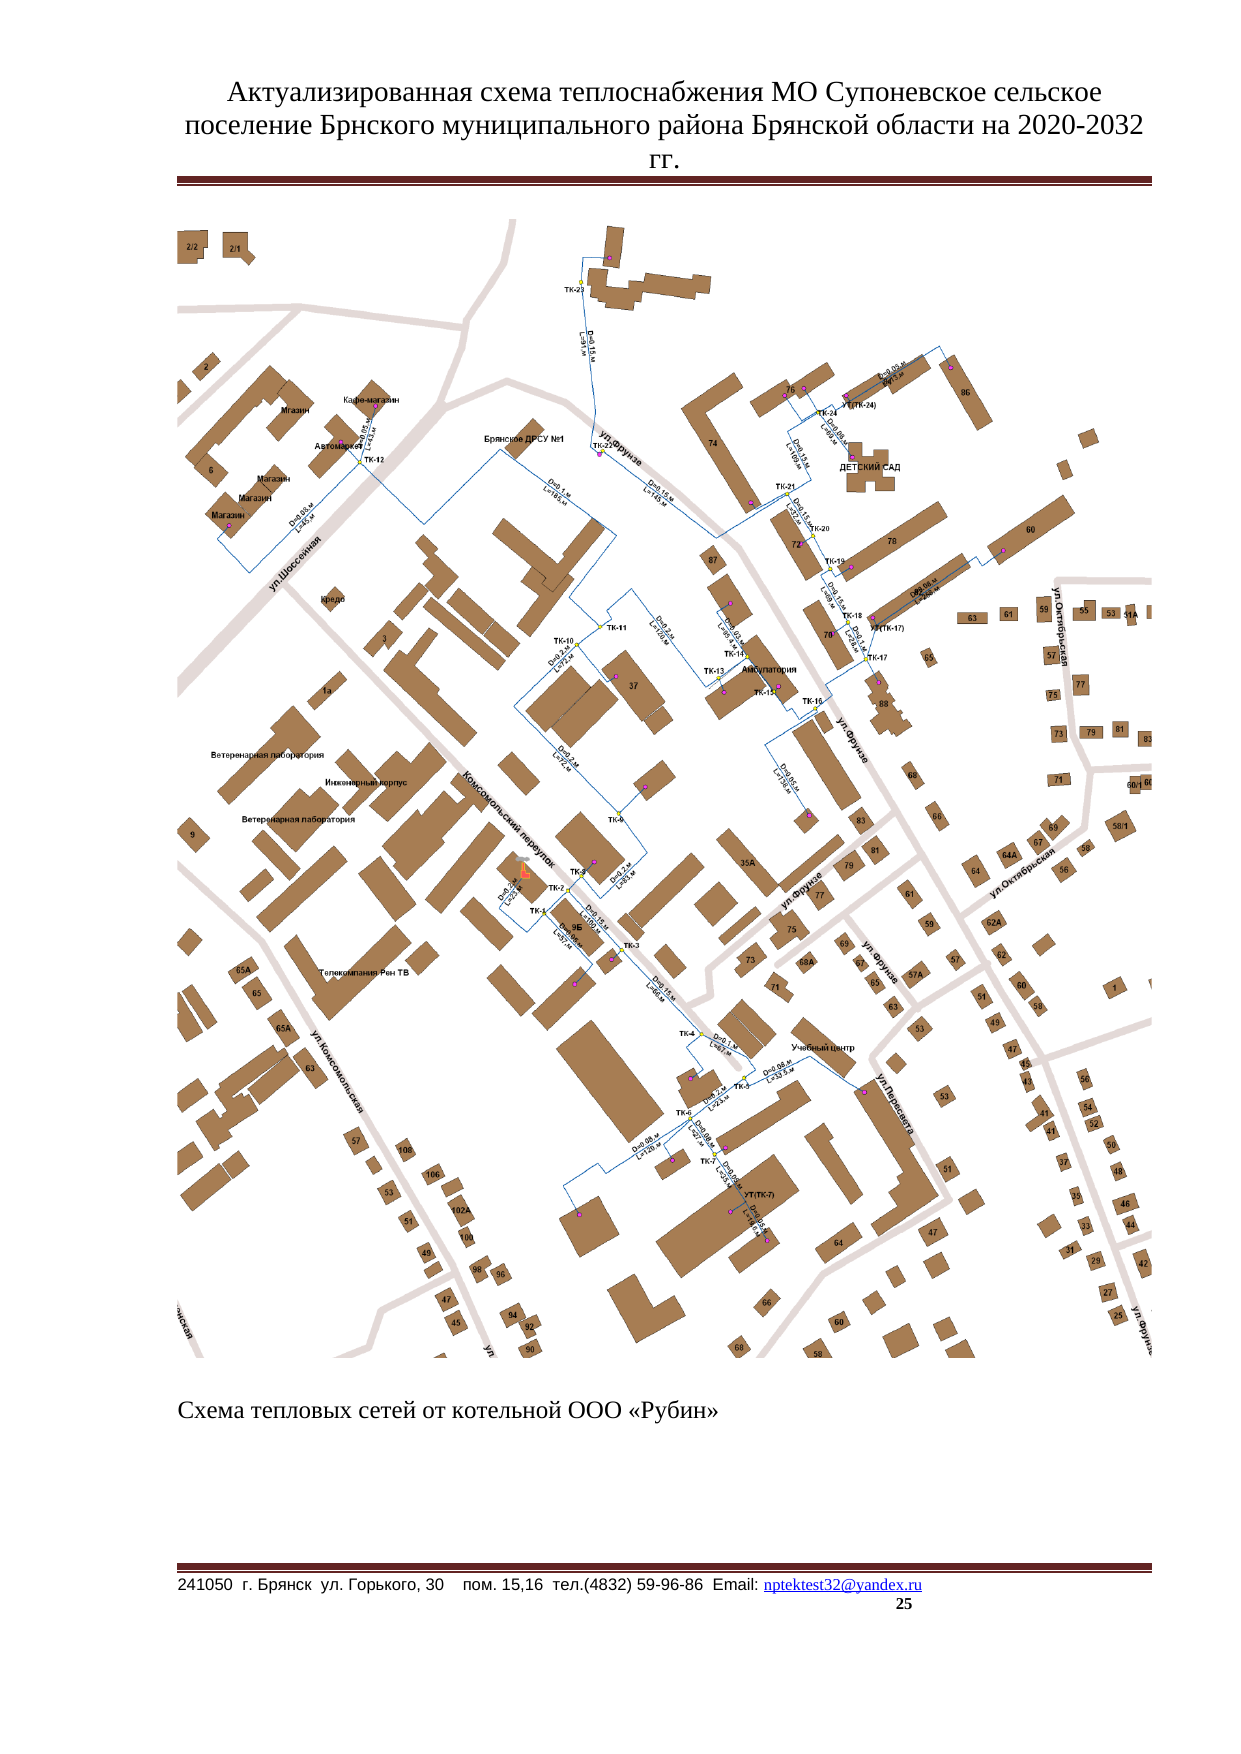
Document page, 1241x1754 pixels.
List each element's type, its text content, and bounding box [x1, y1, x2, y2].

list Схема тепловых сетей от котельной ООО «Рубин» [177, 1395, 1152, 1424]
